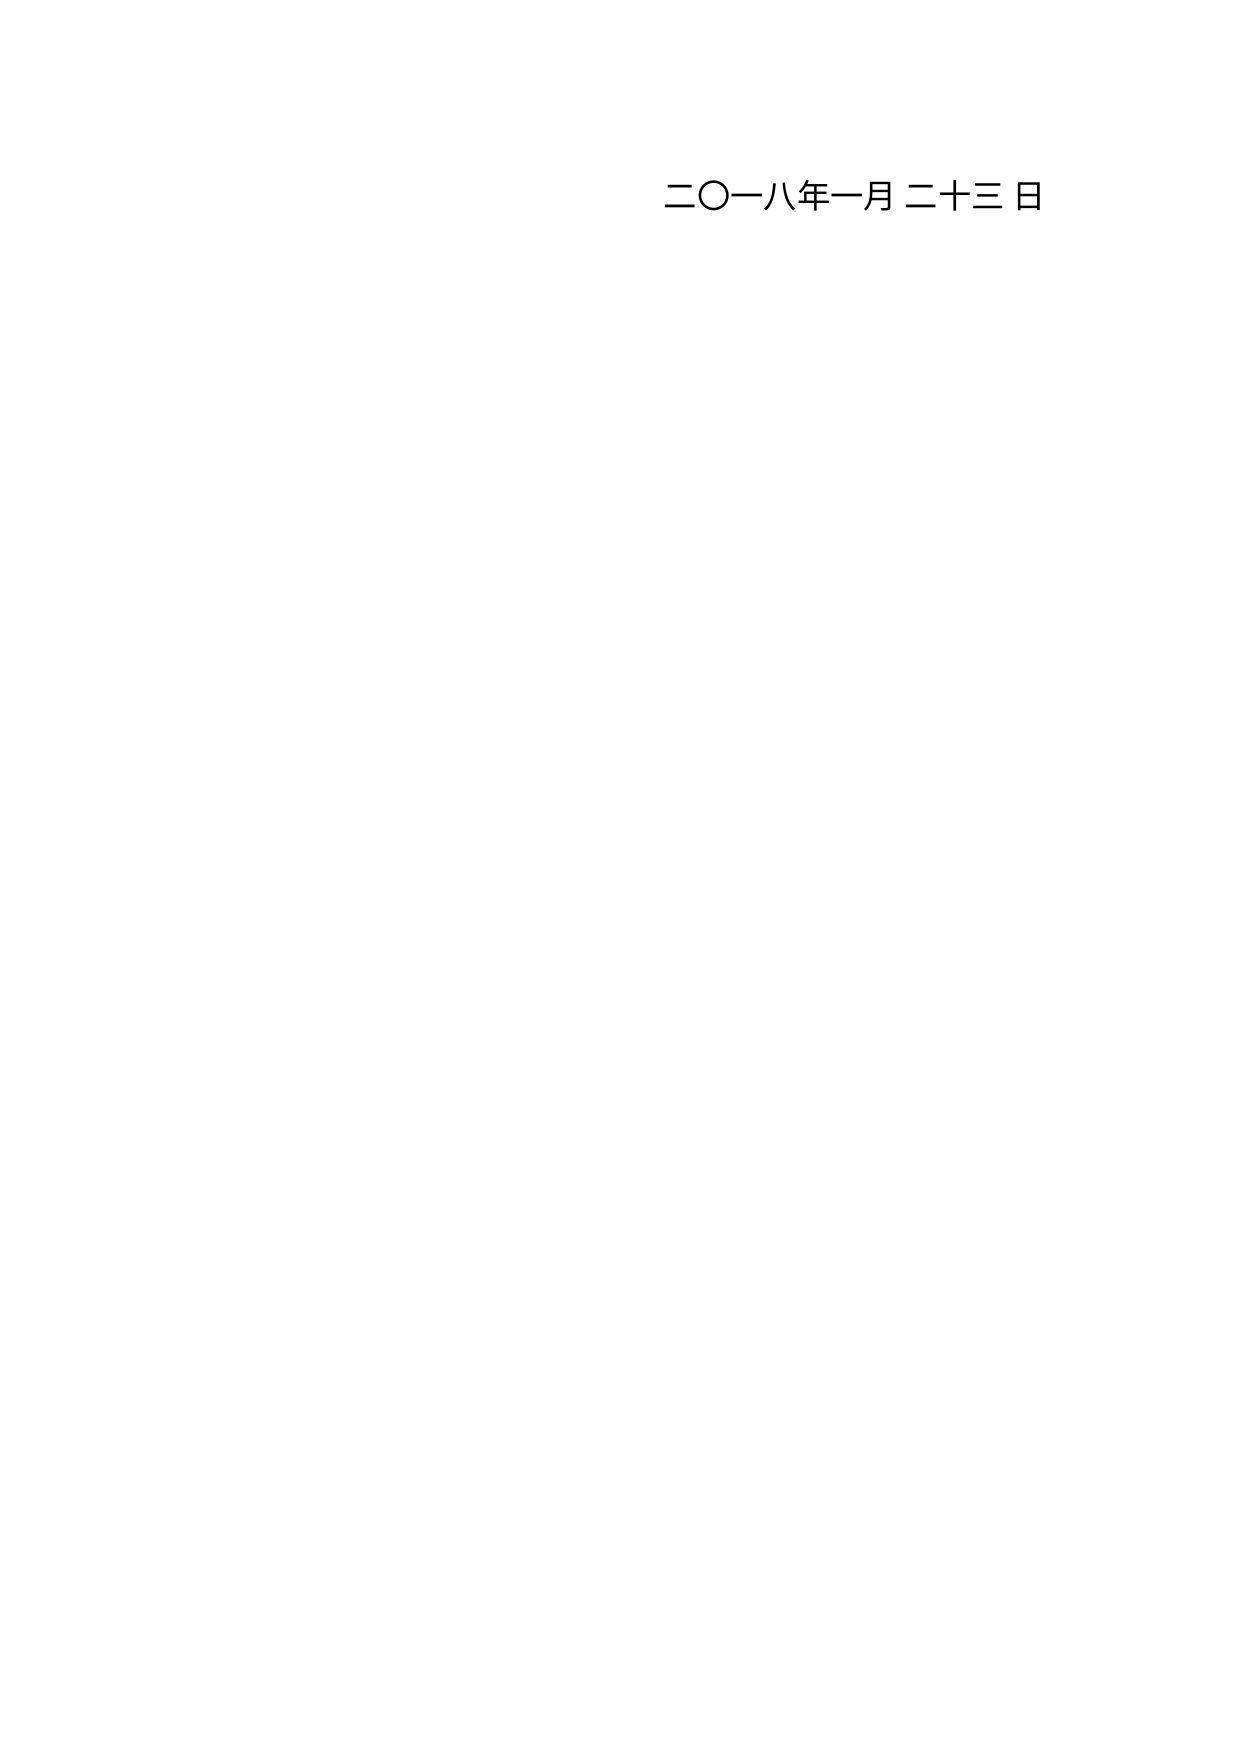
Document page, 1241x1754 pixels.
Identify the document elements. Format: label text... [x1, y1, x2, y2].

text 二〇一八年一月 二十三 日 [187, 162, 1053, 227]
